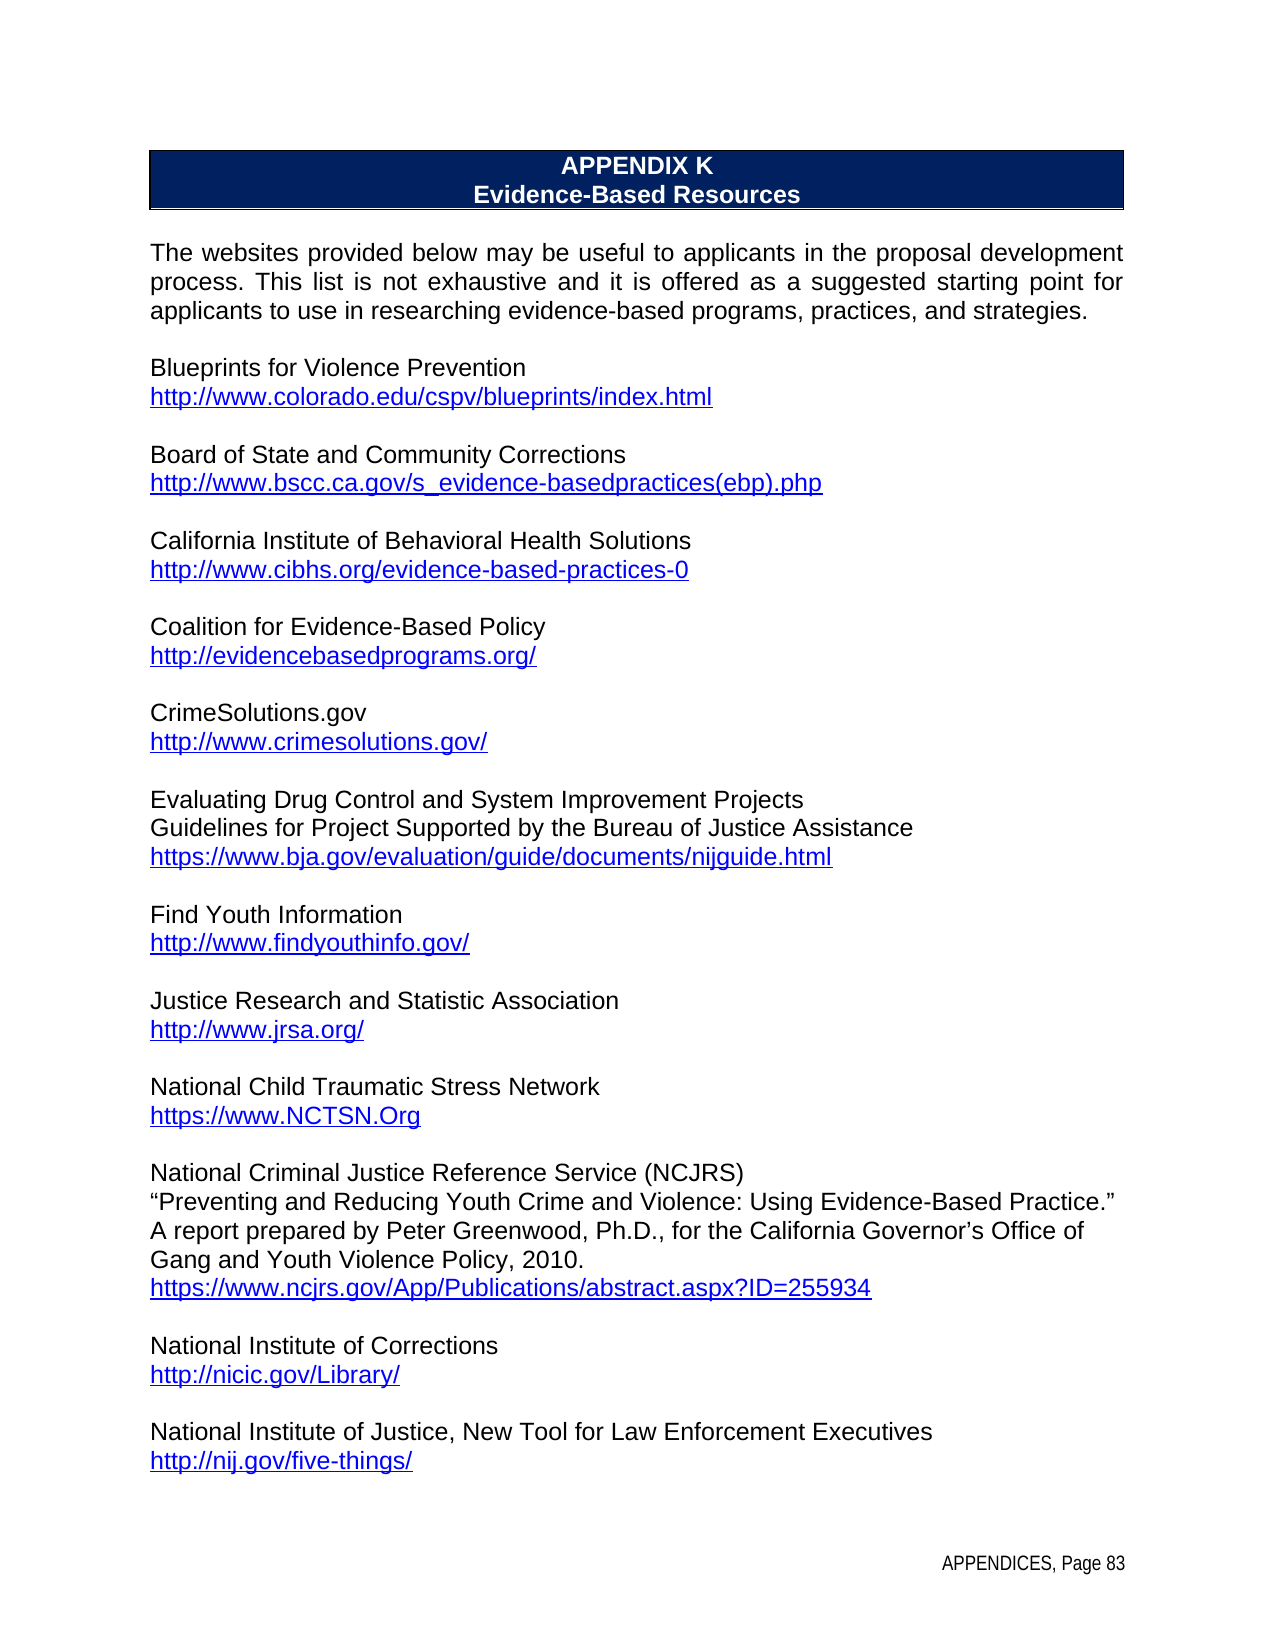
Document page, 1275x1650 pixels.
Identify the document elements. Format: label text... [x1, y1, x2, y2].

text California Institute of Behavioral Health Solutions [150, 526, 1125, 554]
text https://www.bja.gov/evaluation/guide/documents/nijguide.html [150, 842, 1125, 871]
text http://evidencebasedprograms.org/ [150, 641, 1125, 669]
text National Criminal Justice Reference Service (NCJRS) [150, 1158, 1125, 1187]
text Board of State and Community Corrections [150, 439, 1125, 468]
text http://www.cibhs.org/evidence-based-practices-0 [150, 554, 1125, 583]
text Guidelines for Project Supported by the Bureau of Justice Assistance [150, 813, 1125, 842]
text “Preventing and Reducing Youth Crime and Violence: Using Evidence-Based Practice.” A report prepared by Peter Greenwood, Ph.D., for the California Governor’s Office of Gang and Youth Violence Policy, 2010. [150, 1187, 1125, 1273]
text Justice Research and Statistic Association [150, 986, 1125, 1014]
text http://www.jrsa.org/ [150, 1014, 1125, 1043]
text http://nicic.gov/Library/ [150, 1359, 1125, 1388]
text National Institute of Corrections [150, 1331, 1125, 1359]
text Coalition for Evidence-Based Policy [150, 612, 1125, 641]
text http://nij.gov/five-things/ [150, 1446, 1125, 1474]
text Blueprints for Violence Prevention [150, 353, 1125, 382]
text http://www.colorado.edu/cspv/blueprints/index.html [150, 382, 1125, 411]
text Evaluating Drug Control and System Improvement Projects [150, 784, 1125, 813]
text National Child Traumatic Stress Network [150, 1072, 1125, 1101]
text http://www.findyouthinfo.gov/ [150, 928, 1125, 957]
text CrimeSolutions.gov [150, 698, 1125, 727]
text Find Youth Information [150, 899, 1125, 928]
text The websites provided below may be useful to applicants in the proposal development process. This list is not exhaustive and it is offered as a suggested starting point for applicants to use in researching evidence-based programs, practices, and strategies. [150, 238, 1125, 324]
text http://www.crimesolutions.gov/ [150, 727, 1125, 756]
table_header APPENDIX K Evidence-Based Resources [151, 151, 1123, 208]
text National Institute of Justice, New Tool for Law Enforcement Executives [150, 1417, 1125, 1446]
text http://www.bscc.ca.gov/s_evidence-basedpractices(ebp).php [150, 468, 1125, 497]
text https://www.ncjrs.gov/App/Publications/abstract.aspx?ID=255934 [150, 1273, 1125, 1302]
text https://www.NCTSN.Org [150, 1101, 1125, 1129]
